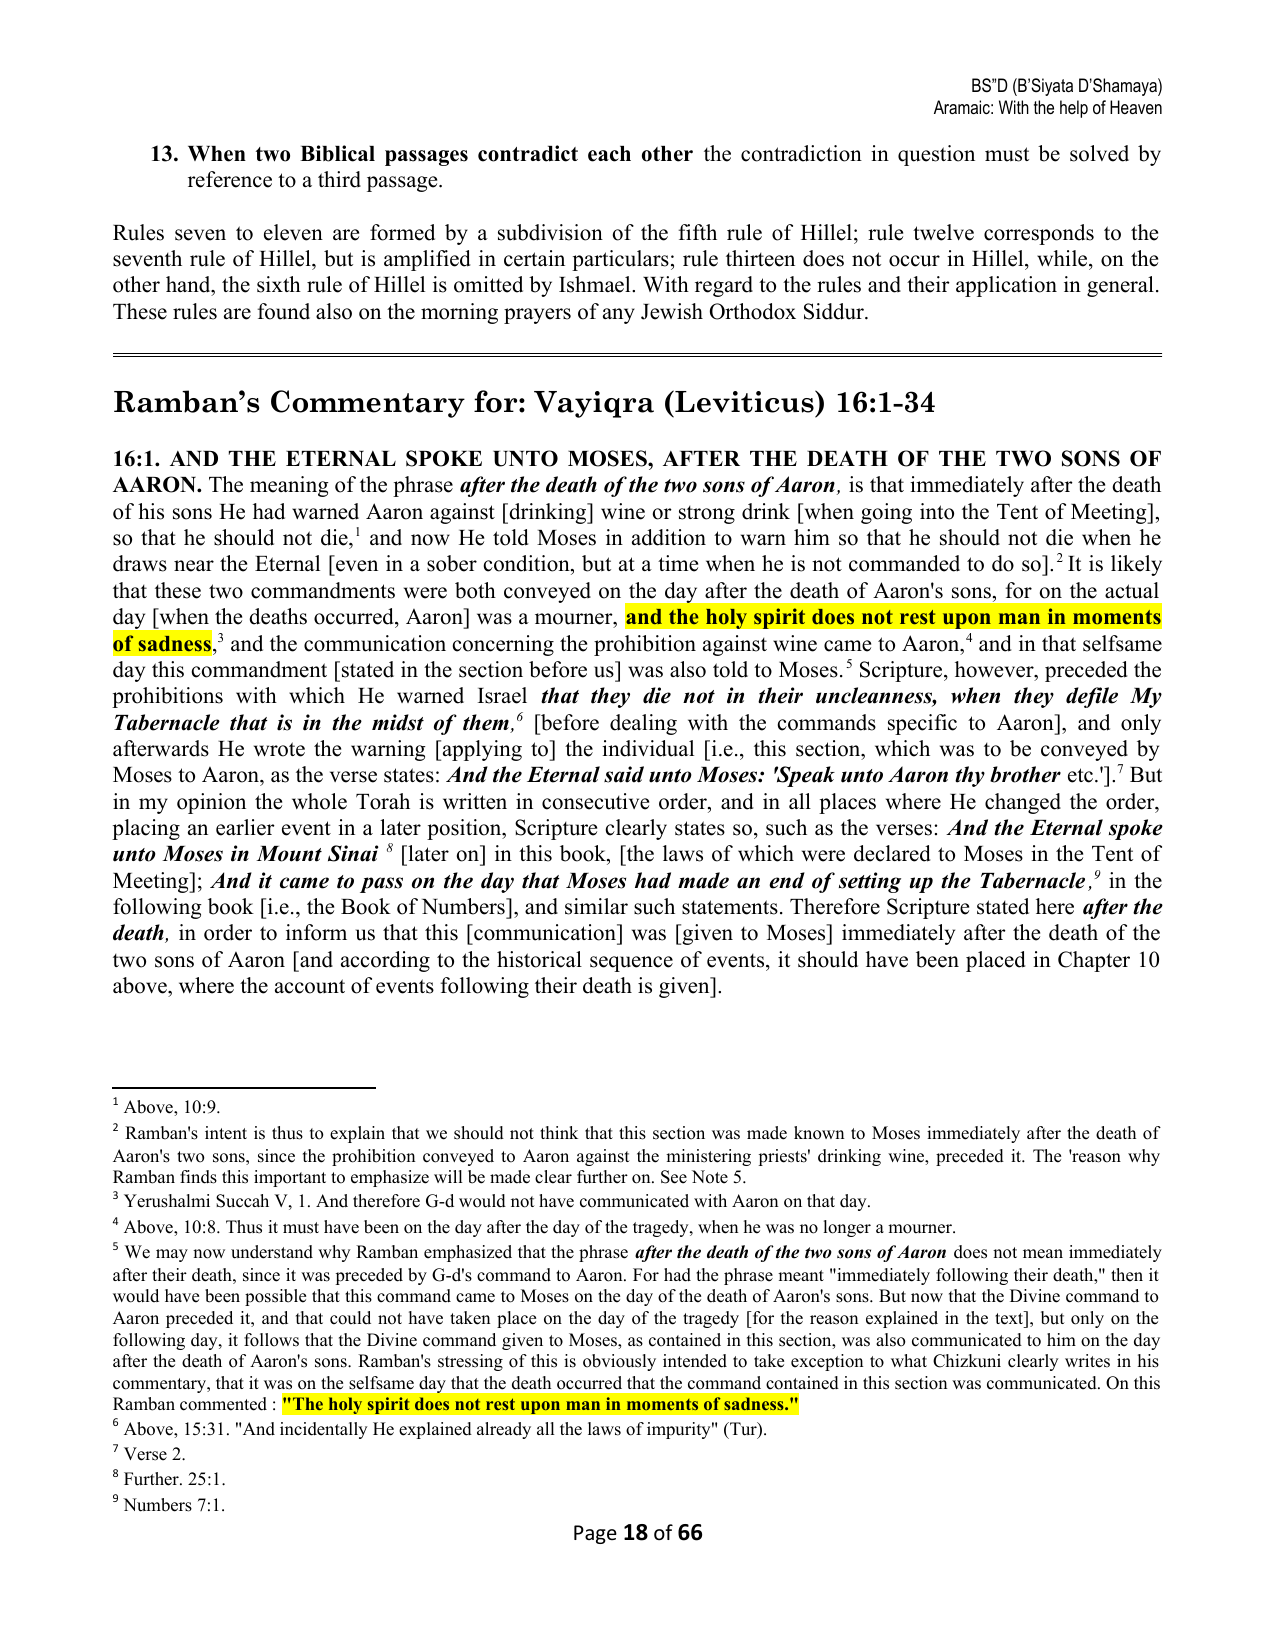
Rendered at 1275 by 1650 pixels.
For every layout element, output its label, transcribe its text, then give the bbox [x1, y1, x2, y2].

list When two Biblical passages contradict each other the contradiction in question must be solved by reference to a third passage. [150, 140, 1162, 192]
text Ramban’s Commentary for: Vayiqra (Leviticus) 16:1-34 [112, 384, 1162, 419]
text 16:1. AND THE ETERNAL SPOKE UNTO MOSES, AFTER THE DEATH OF THE TWO SONS OF AARON. The meaning of the phrase after the death of the two sons of Aaron, is that immediately after the death of his sons He had warned Aaron against [drinking] wine or strong drink [when going into the Tent of Meeting], so that he should not die, and now He told Moses in addition to warn him so that he should not die when he draws near the Eternal [even in a sober condition, but at a time when he is not commanded to do so]. It is likely that these two commandments were both conveyed on the day after the death of Aaron's sons, for on the actual day [when the deaths occurred, Aaron] was a mourner, and the holy spirit does not rest upon man in moments of sadness, and the communication concerning the prohibition against wine came to Aaron, and in that selfsame day this commandment [stated in the section before us] was also told to Moses. Scripture, however, preceded the prohibitions with which He warned Israel that they die not in their uncleanness, when they defile My Tabernacle that is in the midst of them, [before dealing with the commands specific to Aaron], and only afterwards He wrote the warning [applying to] the individual [i.e., this section, which was to be conveyed by Moses to Aaron, as the verse states: And the Eternal said unto Moses: 'Speak unto Aaron thy brother etc.']. But in my opinion the whole Torah is written in consecutive order, and in all places where He changed the order, placing an earlier event in a later position, Scripture clearly states so, such as the verses: And the Eternal spoke unto Moses in Mount Sinai [later on] in this book, [the laws of which were declared to Moses in the Tent of Meeting]; And it came to pass on the day that Moses had made an end of setting up the Tabernacle, in the following book [i.e., the Book of Numbers], and similar such statements. Therefore Scripture stated here after the death, in order to inform us that this [communication] was [given to Moses] immediately after the death of the two sons of Aaron [and according to the historical sequence of events, it should have been placed in Chapter 10 above, where the account of events following their death is given]. [112, 445, 1162, 998]
text Rules seven to eleven are formed by a subdivision of the fifth rule of Hillel; rule twelve corresponds to the seventh rule of Hillel, but is amplified in certain particulars; rule thirteen does not occur in Hillel, while, on the other hand, the sixth rule of Hillel is omitted by Ishmael. With regard to the rules and their application in general. These rules are found also on the morning prayers of any Jewish Orthodox Siddur. [112, 219, 1162, 324]
